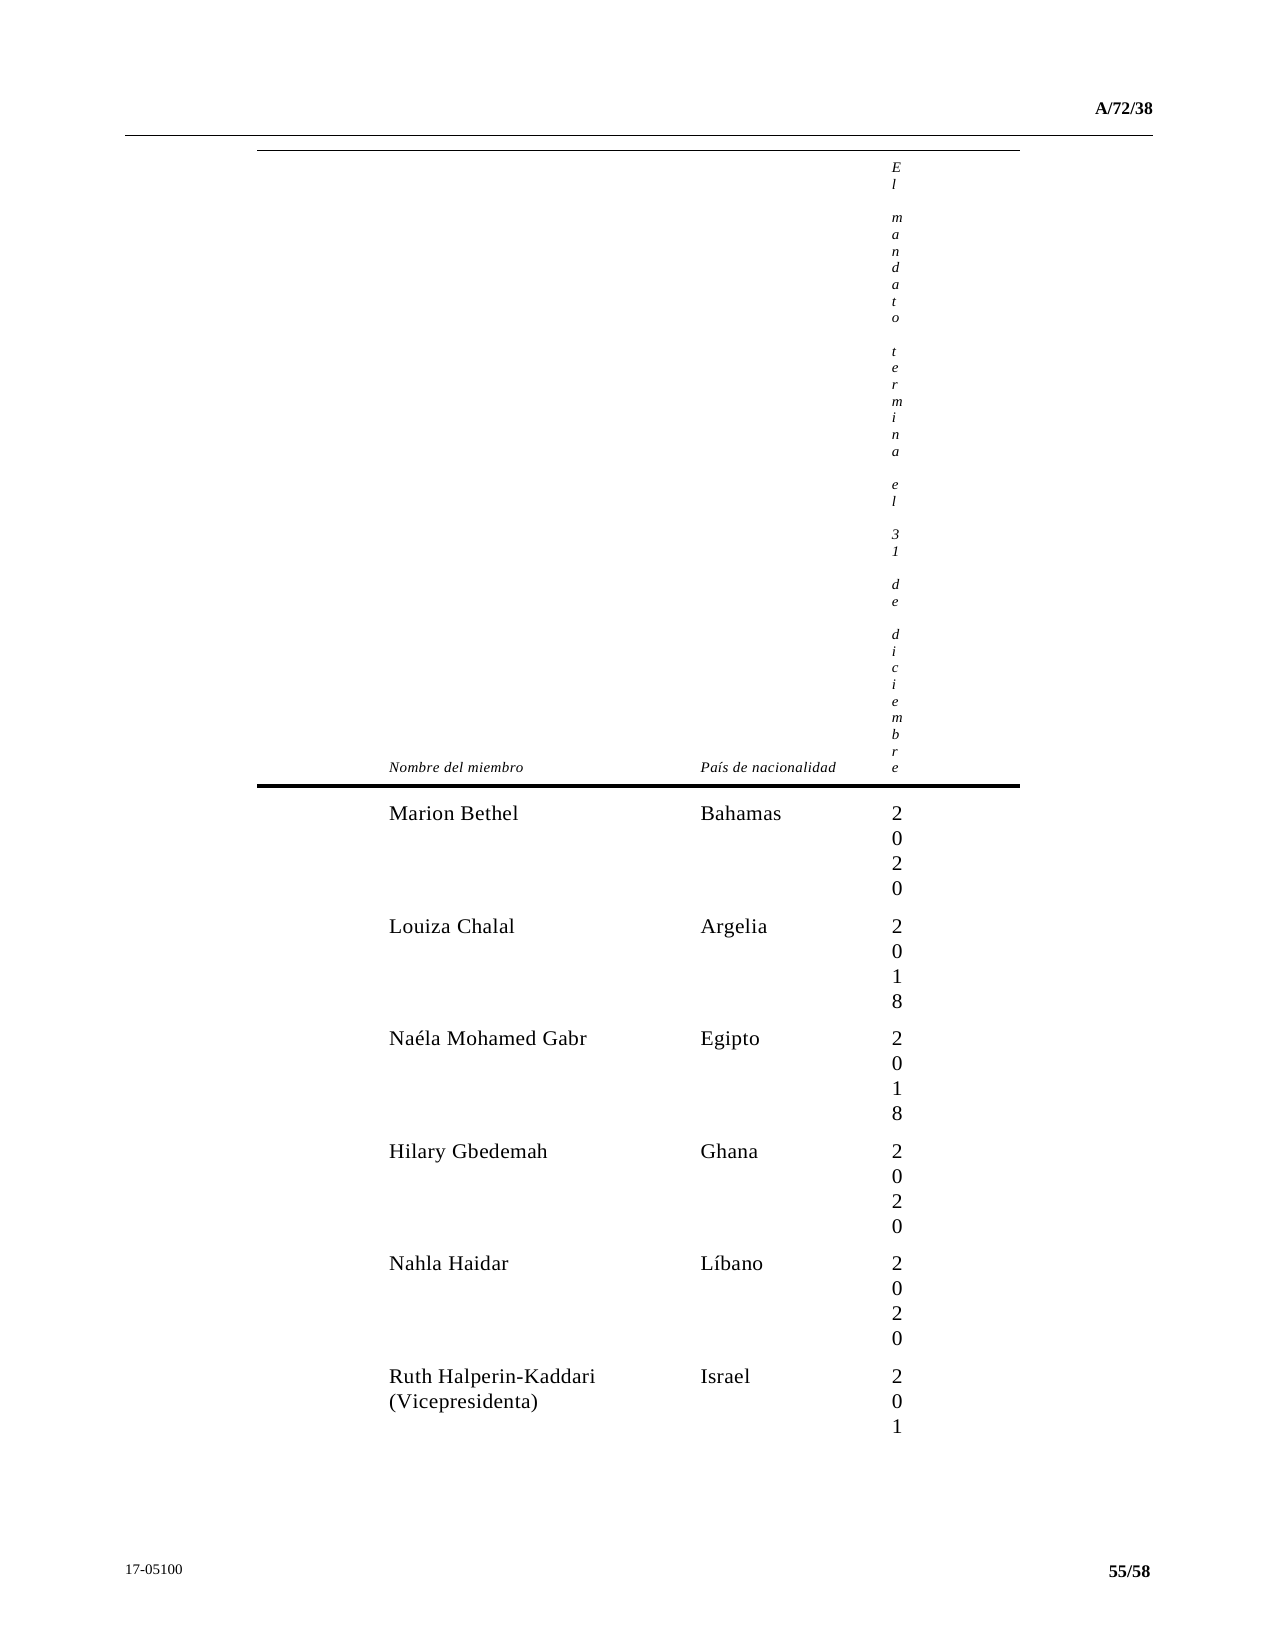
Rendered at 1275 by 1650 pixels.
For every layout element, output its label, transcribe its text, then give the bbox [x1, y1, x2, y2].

table_cell 2020 [887, 1134, 1019, 1246]
table_cell Argelia [696, 909, 887, 1021]
table_cell Louiza Chalal [257, 909, 696, 1021]
table_cell Marion Bethel [257, 796, 696, 909]
table_cell Hilary Gbedemah [257, 1134, 696, 1246]
table_cell Ghana [696, 1134, 887, 1246]
table_cell [257, 788, 696, 796]
table_cell 2018 [887, 1359, 1019, 1438]
table_cell 2020 [887, 796, 1019, 909]
table_cell [887, 788, 1019, 796]
table_cell Israel [696, 1359, 887, 1438]
table_cell 2018 [887, 1021, 1019, 1134]
table_cell [696, 788, 887, 796]
table_header El mandato termina el 31 de diciembre [887, 151, 1019, 784]
table_cell Nahla Haidar [257, 1246, 696, 1359]
table_header País de nacionalidad [696, 151, 887, 784]
table_cell Egipto [696, 1021, 887, 1134]
table_header Nombre del miembro [257, 151, 696, 784]
table_cell Naéla Mohamed Gabr [257, 1021, 696, 1134]
table_cell Ruth Halperin-Kaddari (Vicepresidenta) [257, 1359, 696, 1438]
table_cell Bahamas [696, 796, 887, 909]
table_cell 2020 [887, 1246, 1019, 1359]
table_cell 2018 [887, 909, 1019, 1021]
table_cell Líbano [696, 1246, 887, 1359]
